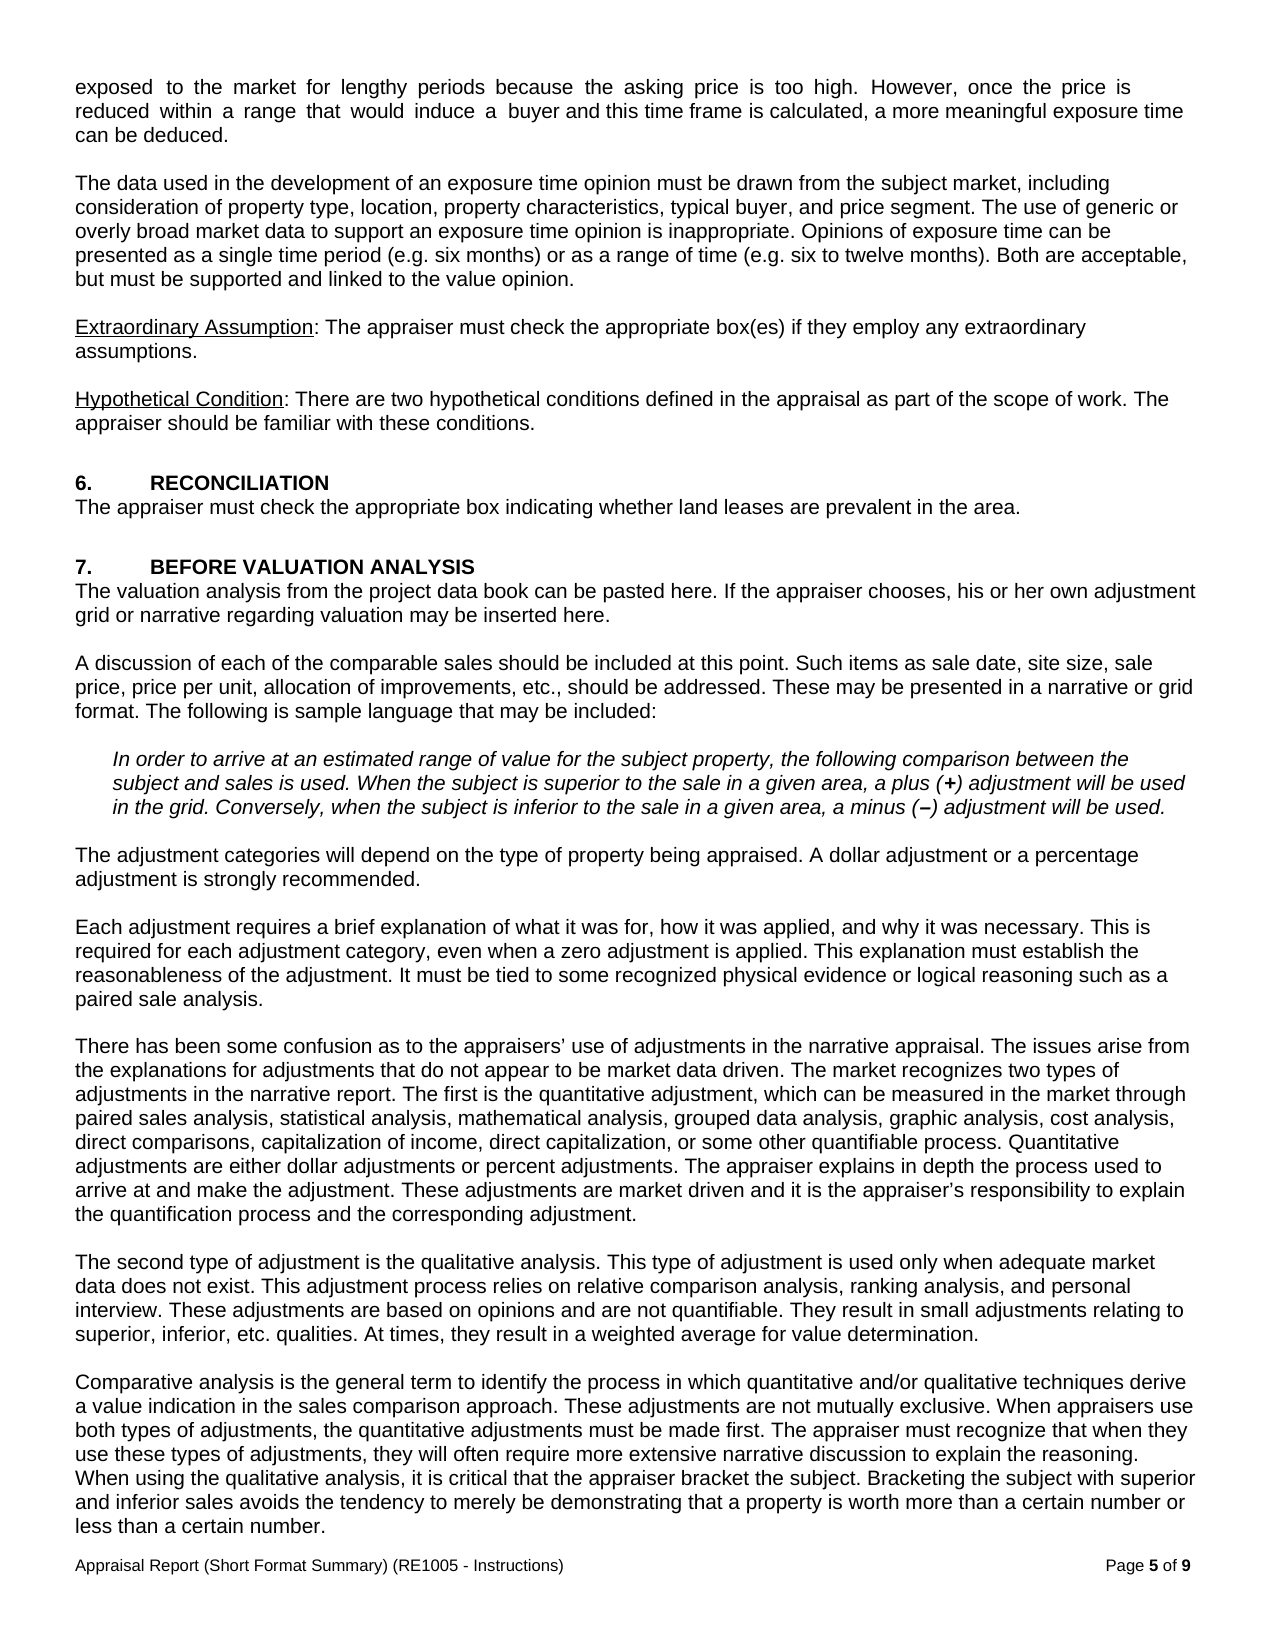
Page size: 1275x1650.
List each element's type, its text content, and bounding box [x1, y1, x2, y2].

text Hypothetical Condition: There are two hypothetical conditions defined in the appraisal as part of the scope of work. The appraiser should be familiar with these conditions. [75, 386, 1200, 434]
text In order to arrive at an estimated range of value for the subject property, the following comparison between the subject and sales is used. When the subject is superior to the sale in a given area, a plus (+) adjustment will be used in the grid. Conversely, when the subject is inferior to the sale in a given area, a minus (–) adjustment will be used. [112, 747, 1200, 819]
text 6. RECONCILIATION [75, 471, 1200, 495]
text There has been some confusion as to the appraisers’ use of adjustments in the narrative appraisal. The issues arise from the explanations for adjustments that do not appear to be market data driven. The market recognizes two types of adjustments in the narrative report. The first is the quantitative adjustment, which can be measured in the market through paired sales analysis, statistical analysis, mathematical analysis, grouped data analysis, graphic analysis, cost analysis, direct comparisons, capitalization of income, direct capitalization, or some other quantifiable process. Quantitative adjustments are either dollar adjustments or percent adjustments. The appraiser explains in depth the process used to arrive at and make the adjustment. These adjustments are market driven and it is the appraiser’s responsibility to explain the quantification process and the corresponding adjustment. [75, 1034, 1200, 1226]
text The second type of adjustment is the qualitative analysis. This type of adjustment is used only when adequate market data does not exist. This adjustment process relies on relative comparison analysis, ranking analysis, and personal interview. These adjustments are based on opinions and are not quantifiable. They result in small adjustments relating to superior, inferior, etc. qualities. At times, they result in a weighted average for value determination. [75, 1250, 1200, 1346]
text The adjustment categories will depend on the type of property being appraised. A dollar adjustment or a percentage adjustment is strongly recommended. [75, 843, 1200, 891]
text Each adjustment requires a brief explanation of what it was for, how it was applied, and why it was necessary. This is required for each adjustment category, even when a zero adjustment is applied. This explanation must establish the reasonableness of the adjustment. It must be tied to some recognized physical evidence or logical reasoning such as a paired sale analysis. [75, 914, 1200, 1010]
text Extraordinary Assumption: The appraiser must check the appropriate box(es) if they employ any extraordinary assumptions. [75, 314, 1200, 362]
text 7. BEFORE VALUATION ANALYSIS [75, 555, 1200, 579]
text Comparative analysis is the general term to identify the process in which quantitative and/or qualitative techniques derive a value indication in the sales comparison approach. These adjustments are not mutually exclusive. When appraisers use both types of adjustments, the quantitative adjustments must be made first. The appraiser must recognize that when they use these types of adjustments, they will often require more extensive narrative discussion to explain the reasoning. When using the qualitative analysis, it is critical that the appraiser bracket the subject. Bracketing the subject with superior and inferior sales avoids the tendency to merely be demonstrating that a property is worth more than a certain number or less than a certain number. [75, 1370, 1200, 1537]
text The appraiser must check the appropriate box indicating whether land leases are prevalent in the area. [75, 495, 1200, 519]
text A discussion of each of the comparable sales should be included at this point. Such items as sale date, site size, sale price, price per unit, allocation of improvements, etc., should be addressed. These may be presented in a narrative or grid format. The following is sample language that may be included: [75, 651, 1200, 723]
text The valuation analysis from the project data book can be pasted here. If the appraiser chooses, his or her own adjustment grid or narrative regarding valuation may be inserted here. [75, 579, 1200, 627]
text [75, 75, 1200, 147]
text The data used in the development of an exposure time opinion must be drawn from the subject market, including consideration of property type, location, property characteristics, typical buyer, and price segment. The use of generic or overly broad market data to support an exposure time opinion is inappropriate. Opinions of exposure time can be presented as a single time period (e.g. six months) or as a range of time (e.g. six to twelve months). Both are acceptable, but must be supported and linked to the value opinion. [75, 171, 1200, 291]
